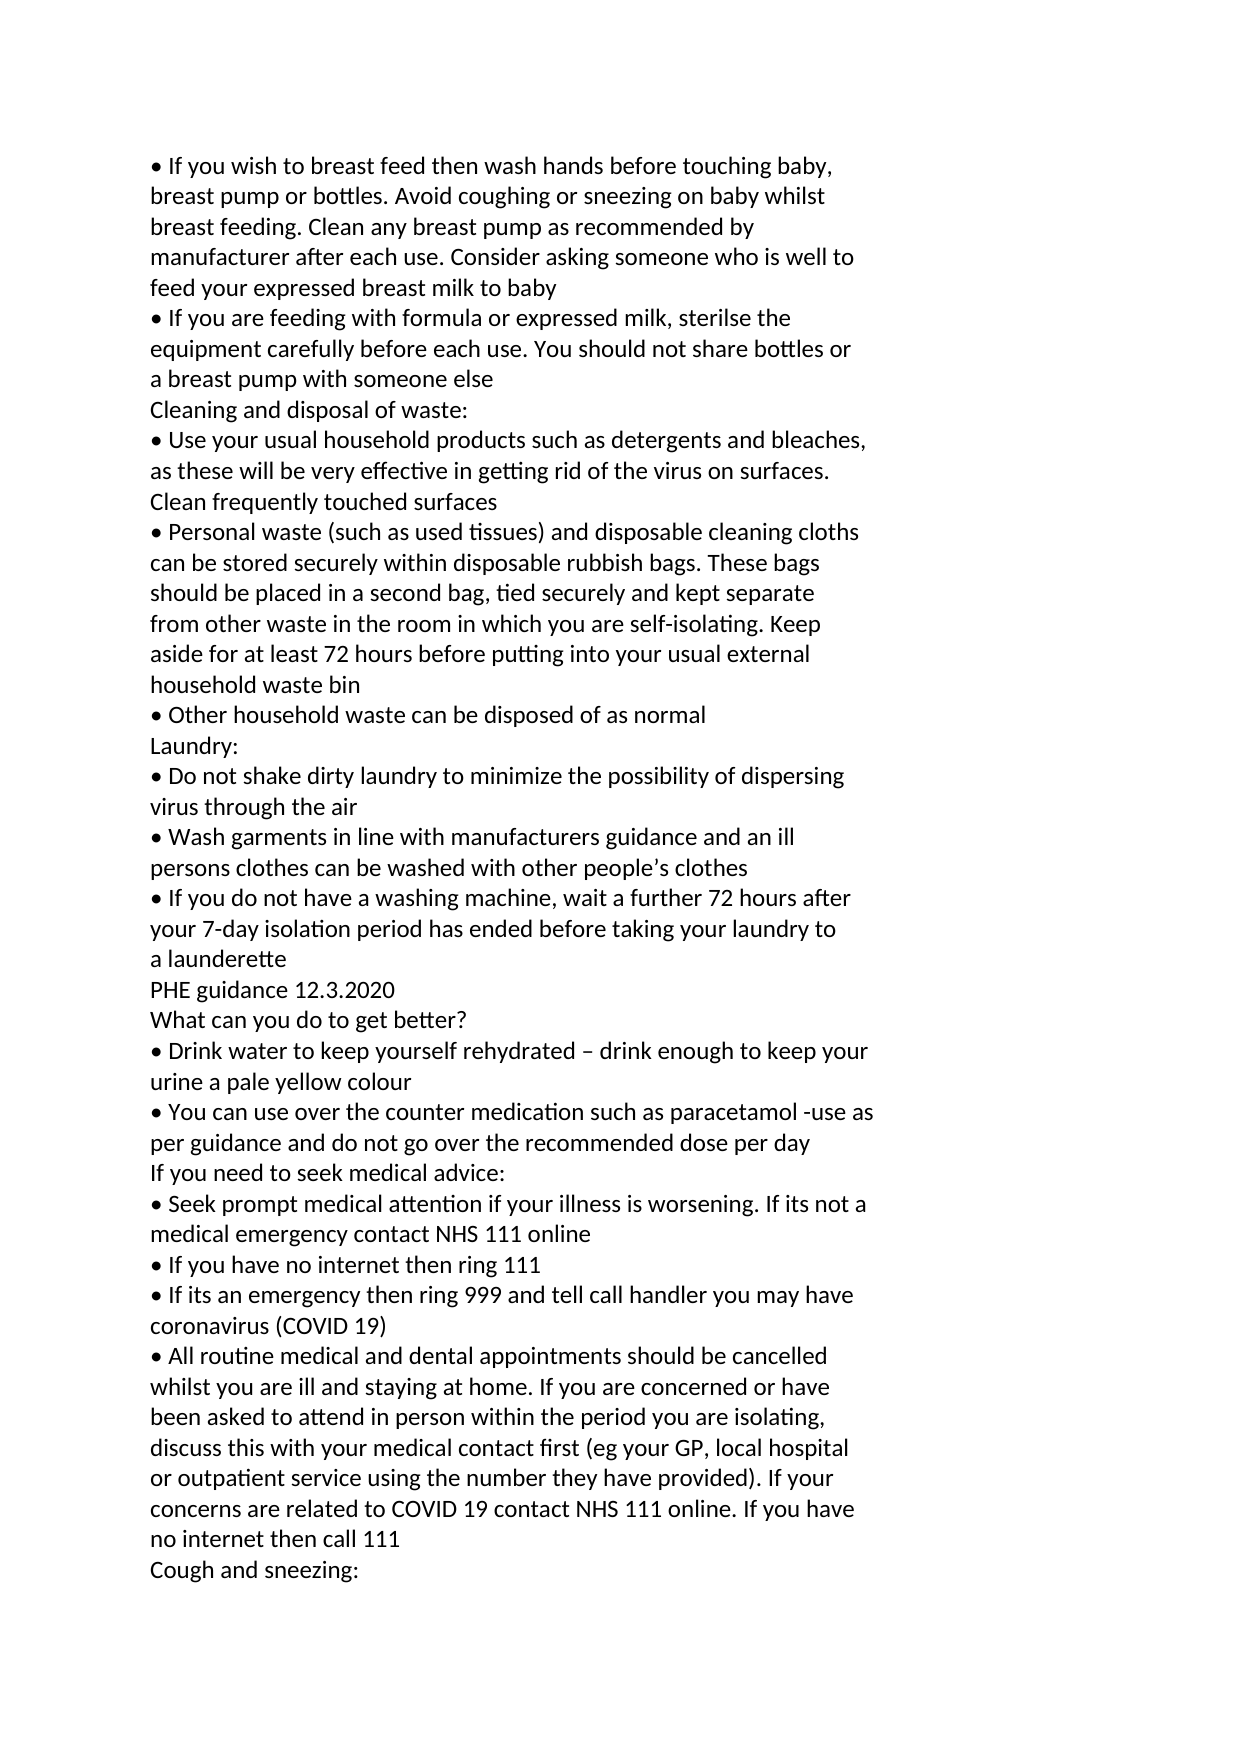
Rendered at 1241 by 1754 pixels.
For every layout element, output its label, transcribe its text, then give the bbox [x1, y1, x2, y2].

text virus through the air [150, 791, 1090, 821]
text persons clothes can be washed with other people’s clothes [150, 852, 1090, 882]
text breast feeding. Clean any breast pump as recommended by [150, 211, 1090, 242]
text can be stored securely within disposable rubbish bags. These bags [150, 547, 1090, 577]
text aside for at least 72 hours before putting into your usual external [150, 638, 1090, 669]
text • If you do not have a washing machine, wait a further 72 hours after [150, 882, 1090, 913]
text Cleaning and disposal of waste: [150, 394, 1090, 425]
text or outpatient service using the number they have provided). If your [150, 1462, 1090, 1493]
text Cough and sneezing: [150, 1554, 1090, 1584]
text no internet then call 111 [150, 1523, 1090, 1554]
text • If you are feeding with formula or expressed milk, sterilse the [150, 303, 1090, 333]
text • Personal waste (such as used tissues) and disposable cleaning cloths [150, 516, 1090, 547]
text been asked to attend in person within the period you are isolating, [150, 1401, 1090, 1432]
text • If its an emergency then ring 999 and tell call handler you may have [150, 1279, 1090, 1310]
text equipment carefully before each use. You should not share bottles or [150, 333, 1090, 364]
text whilst you are ill and staying at home. If you are concerned or have [150, 1371, 1090, 1401]
text feed your expressed breast milk to baby [150, 272, 1090, 303]
text • Drink water to keep yourself rehydrated – drink enough to keep your [150, 1035, 1090, 1066]
text should be placed in a second bag, tied securely and kept separate [150, 577, 1090, 608]
text If you need to seek medical advice: [150, 1157, 1090, 1188]
text household waste bin [150, 669, 1090, 699]
text • Other household waste can be disposed of as normal [150, 699, 1090, 730]
text discuss this with your medical contact first (eg your GP, local hospital [150, 1432, 1090, 1462]
text • Wash garments in line with manufacturers guidance and an ill [150, 821, 1090, 852]
text • All routine medical and dental appointments should be cancelled [150, 1340, 1090, 1371]
text a launderette [150, 943, 1090, 974]
text per guidance and do not go over the recommended dose per day [150, 1127, 1090, 1157]
text urine a pale yellow colour [150, 1066, 1090, 1096]
text from other waste in the room in which you are self-isolating. Keep [150, 608, 1090, 638]
text • Do not shake dirty laundry to minimize the possibility of dispersing [150, 760, 1090, 791]
text breast pump or bottles. Avoid coughing or sneezing on baby whilst [150, 181, 1090, 211]
text What can you do to get better? [150, 1004, 1090, 1035]
text a breast pump with someone else [150, 364, 1090, 394]
text manufacturer after each use. Consider asking someone who is well to [150, 242, 1090, 272]
text Clean frequently touched surfaces [150, 486, 1090, 516]
text • If you wish to breast feed then wash hands before touching baby, [150, 150, 1090, 181]
text coronavirus (COVID 19) [150, 1310, 1090, 1340]
text • If you have no internet then ring 111 [150, 1249, 1090, 1279]
text your 7-day isolation period has ended before taking your laundry to [150, 913, 1090, 943]
text concerns are related to COVID 19 contact NHS 111 online. If you have [150, 1493, 1090, 1523]
text medical emergency contact NHS 111 online [150, 1218, 1090, 1249]
text PHE guidance 12.3.2020 [150, 974, 1090, 1004]
text as these will be very effective in getting rid of the virus on surfaces. [150, 455, 1090, 486]
text • You can use over the counter medication such as paracetamol -use as [150, 1096, 1090, 1127]
text • Seek prompt medical attention if your illness is worsening. If its not a [150, 1188, 1090, 1218]
text Laundry: [150, 730, 1090, 760]
text • Use your usual household products such as detergents and bleaches, [150, 425, 1090, 455]
